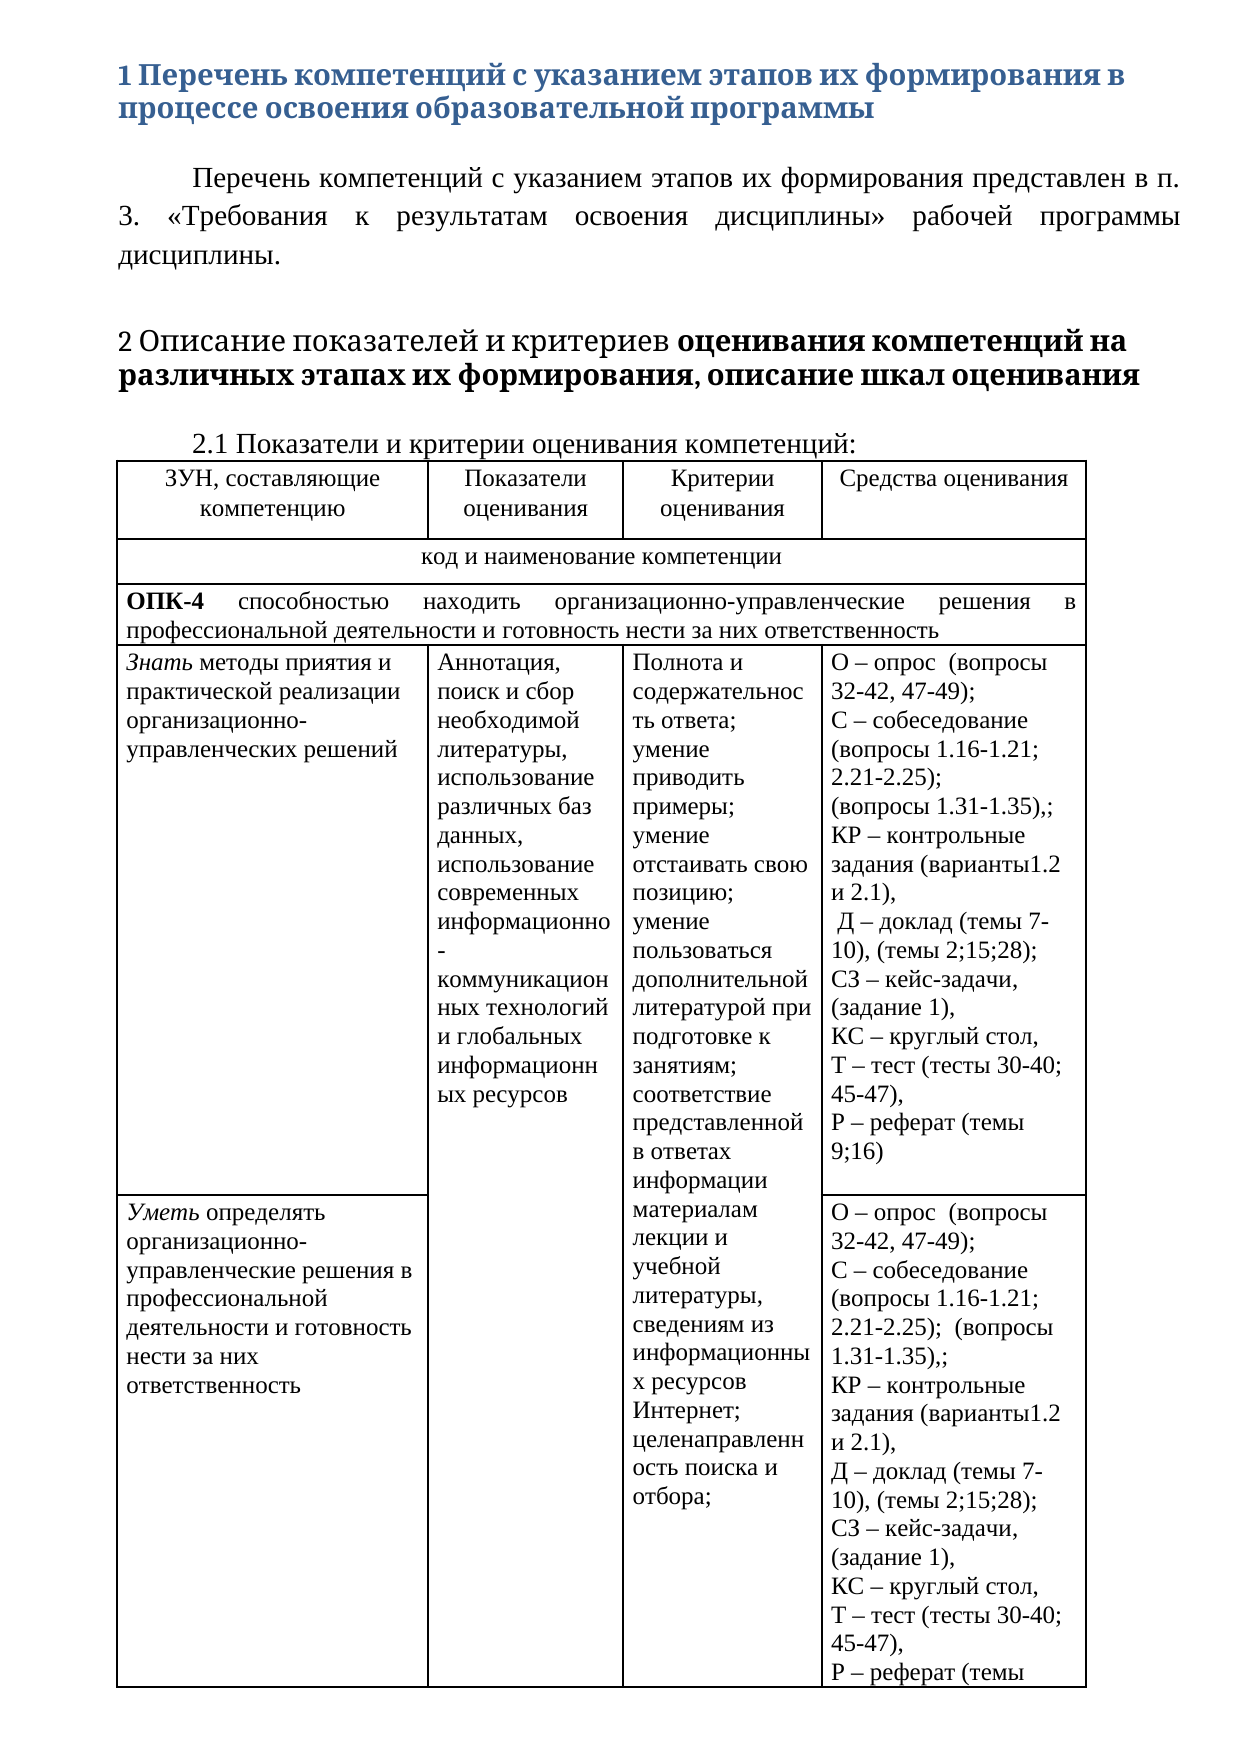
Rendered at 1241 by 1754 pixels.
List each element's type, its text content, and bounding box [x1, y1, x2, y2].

table_cell ОПК-4 способностью находить организационно-управленческие решения в профессиональной деятельности и готовность нести за них ответственность [118, 585, 1085, 644]
table_header Средства оценивания [823, 462, 1085, 538]
table_cell Аннотация, поиск и сбор необходимой литературы, использование различных баз данных, использование современных информационно- коммуникационных технологий и глобальных информационных ресурсов [429, 646, 622, 1686]
table_cell Знать методы приятия и практической реализации организационно-управленческих решений [118, 646, 427, 1194]
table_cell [118, 1196, 427, 1686]
table_header ЗУН, составляющие компетенцию [118, 462, 427, 538]
text Перечень компетенций с указанием этапов их формирования представлен в п. 3. «Требования к результатам освоения дисциплины» рабочей программы дисциплины. [118, 160, 1181, 270]
text 2 Описание показателей и критериев оценивания компетенций на различных этапах их формирования, описание шкал оценивания [118, 325, 1181, 392]
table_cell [823, 1196, 1085, 1686]
text 2.1 Показатели и критерии оценивания компетенций: [118, 426, 1181, 459]
table_header Критерии оценивания [624, 462, 821, 538]
text 1 Перечень компетенций с указанием этапов их формирования в процессе освоения образовательной программы [118, 59, 1181, 126]
table_cell Полнота и содержательность ответа; умение приводить примеры; умение отстаивать свою позицию; умение пользоваться дополнительной литературой при подготовке к занятиям; соответствие представленной в ответах информации материалам лекции и учебной литературы, сведениям из информационных ресурсов Интернет; целенаправленность поиска и отбора; [624, 646, 821, 1686]
table_header Показатели оценивания [429, 462, 622, 538]
table_cell код и наименование компетенции [118, 540, 1085, 583]
